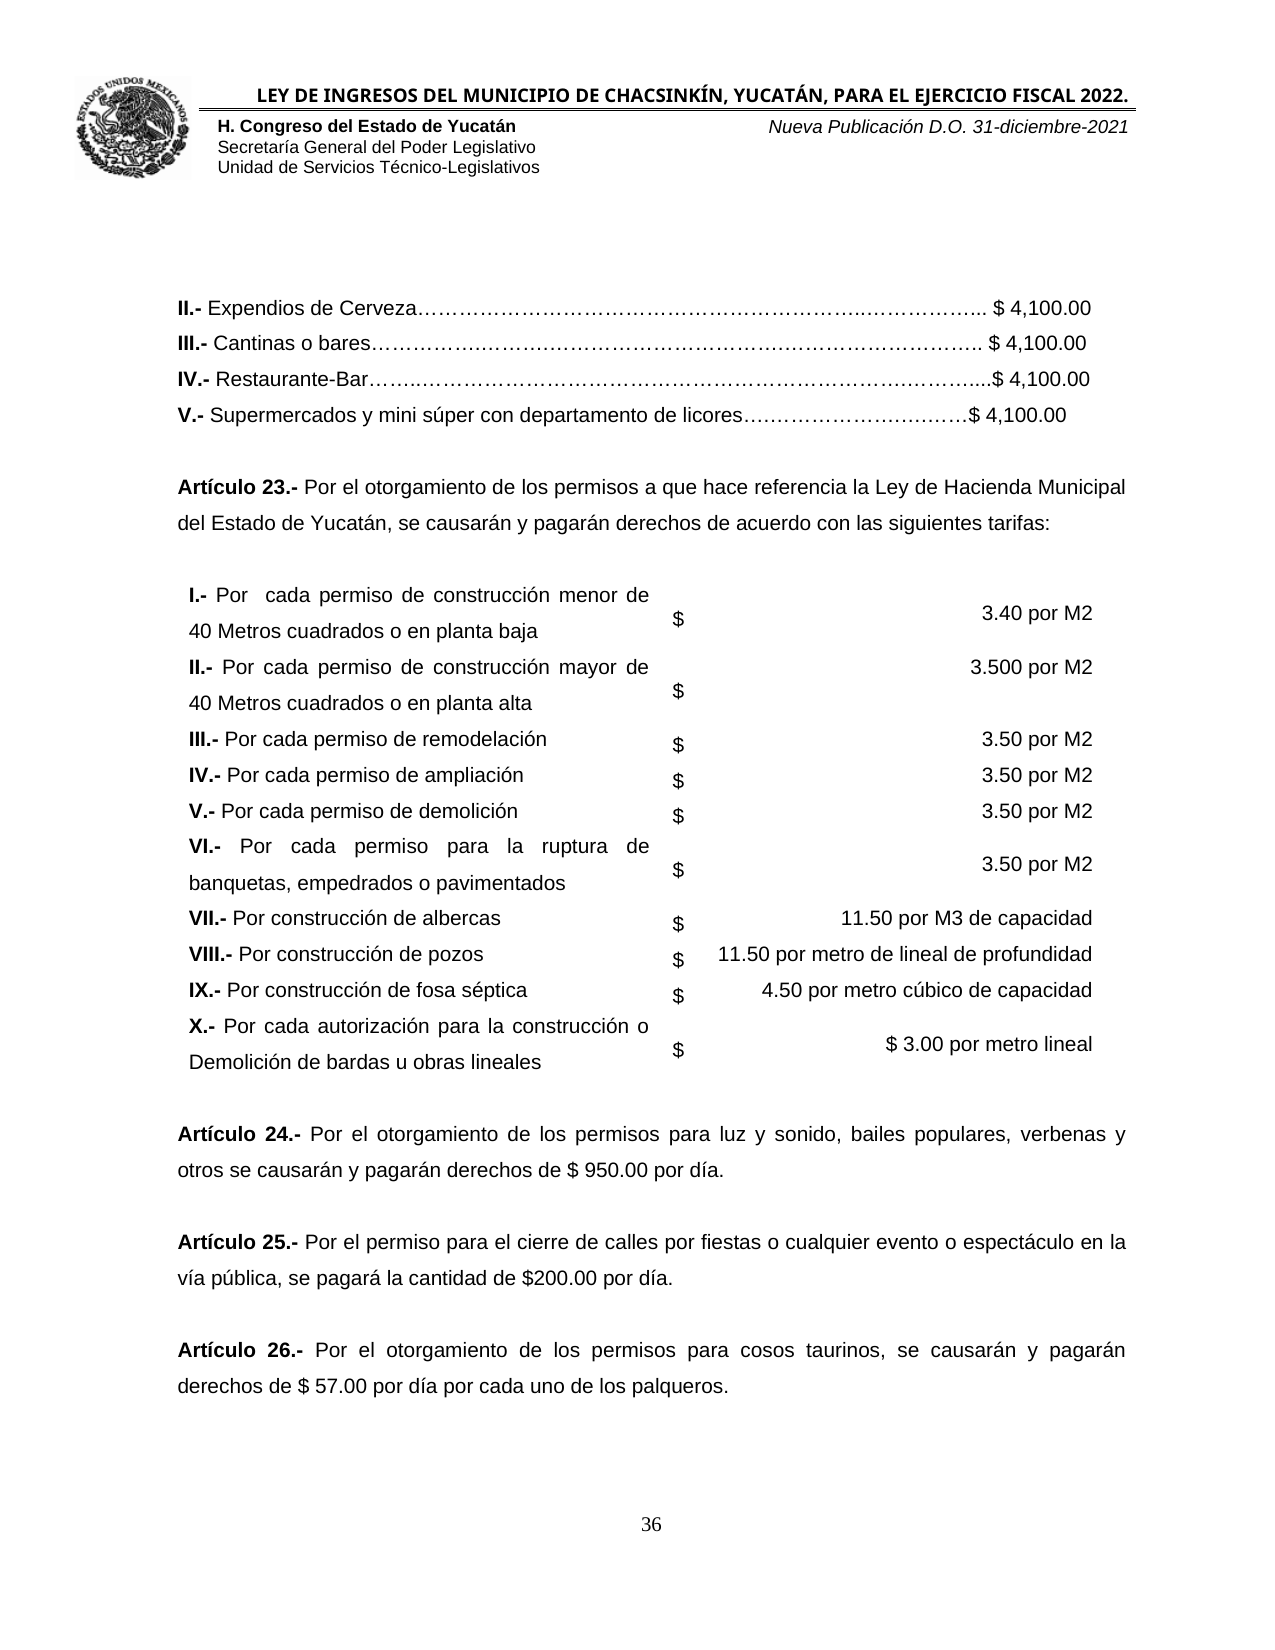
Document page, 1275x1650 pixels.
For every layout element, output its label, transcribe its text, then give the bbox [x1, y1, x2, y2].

table_cell VIII.- Por construcción de pozos [177, 942, 661, 978]
table_cell $ [661, 834, 695, 906]
text III.- Cantinas o bares…………….……….…………………………….……………………….. $ 4,100.00 [177, 331, 1127, 355]
table_header $ [661, 583, 695, 655]
table_cell 3.50 por M2 [695, 727, 1104, 762]
table_cell 11.50 por metro de lineal de profundidad [695, 942, 1104, 978]
table_cell 11.50 por M3 de capacidad [695, 906, 1104, 942]
table_cell 3.50 por M2 [695, 763, 1104, 798]
table_cell VII.- Por construcción de albercas [177, 906, 661, 942]
table_header 3.40 por M2 [695, 583, 1104, 655]
table_cell 3.50 por M2 [695, 834, 1104, 906]
table_cell VI.- Por cada permiso para la ruptura de banquetas, empedrados o pavimentados [177, 834, 661, 906]
table_cell $ [661, 978, 695, 1014]
table_cell $ [661, 942, 695, 978]
table_cell IX.- Por construcción de fosa séptica [177, 978, 661, 1014]
table_cell $ [661, 655, 695, 727]
table_header I.- Por cada permiso de construcción menor de 40 Metros cuadrados o en planta baja [177, 583, 661, 655]
table_cell $ [661, 906, 695, 942]
table_cell 3.500 por M2 [695, 655, 1104, 727]
text IV.- Restaurante-Bar……..…………………………………………………………….………....$ 4,100.00 [177, 367, 1127, 391]
table_cell IV.- Por cada permiso de ampliación [177, 763, 661, 798]
table_cell X.- Por cada autorización para la construcción o Demolición de bardas u obras lineales [177, 1014, 661, 1086]
table_cell $ [661, 1014, 695, 1086]
table_cell $ [661, 727, 695, 762]
table_cell III.- Por cada permiso de remodelación [177, 727, 661, 762]
table_cell $ [661, 763, 695, 798]
text Artículo 24.- Por el otorgamiento de los permisos para luz y sonido, bailes populares, verbenas y otros se causarán y pagarán derechos de $ 950.00 por día. [177, 1122, 1127, 1182]
table_cell 3.50 por M2 [695, 799, 1104, 834]
table_cell $ 3.00 por metro lineal [695, 1014, 1104, 1086]
table_cell $ [661, 799, 695, 834]
table_cell 4.50 por metro cúbico de capacidad [695, 978, 1104, 1014]
text II.- Expendios de Cerveza………………………………………………………..……………... $ 4,100.00 [177, 295, 1127, 319]
text V.- Supermercados y mini súper con departamento de licores….……………….….……$ 4,100.00 [177, 403, 1127, 427]
text Artículo 26.- Por el otorgamiento de los permisos para cosos taurinos, se causarán y pagarán derechos de $ 57.00 por día por cada uno de los palqueros. [177, 1337, 1127, 1397]
text Artículo 23.- Por el otorgamiento de los permisos a que hace referencia la Ley de Hacienda Municipal del Estado de Yucatán, se causarán y pagarán derechos de acuerdo con las siguientes tarifas: [177, 475, 1127, 535]
table_cell V.- Por cada permiso de demolición [177, 799, 661, 834]
table_cell II.- Por cada permiso de construcción mayor de 40 Metros cuadrados o en planta alta [177, 655, 661, 727]
text Artículo 25.- Por el permiso para el cierre de calles por fiestas o cualquier evento o espectáculo en la vía pública, se pagará la cantidad de $200.00 por día. [177, 1230, 1127, 1289]
